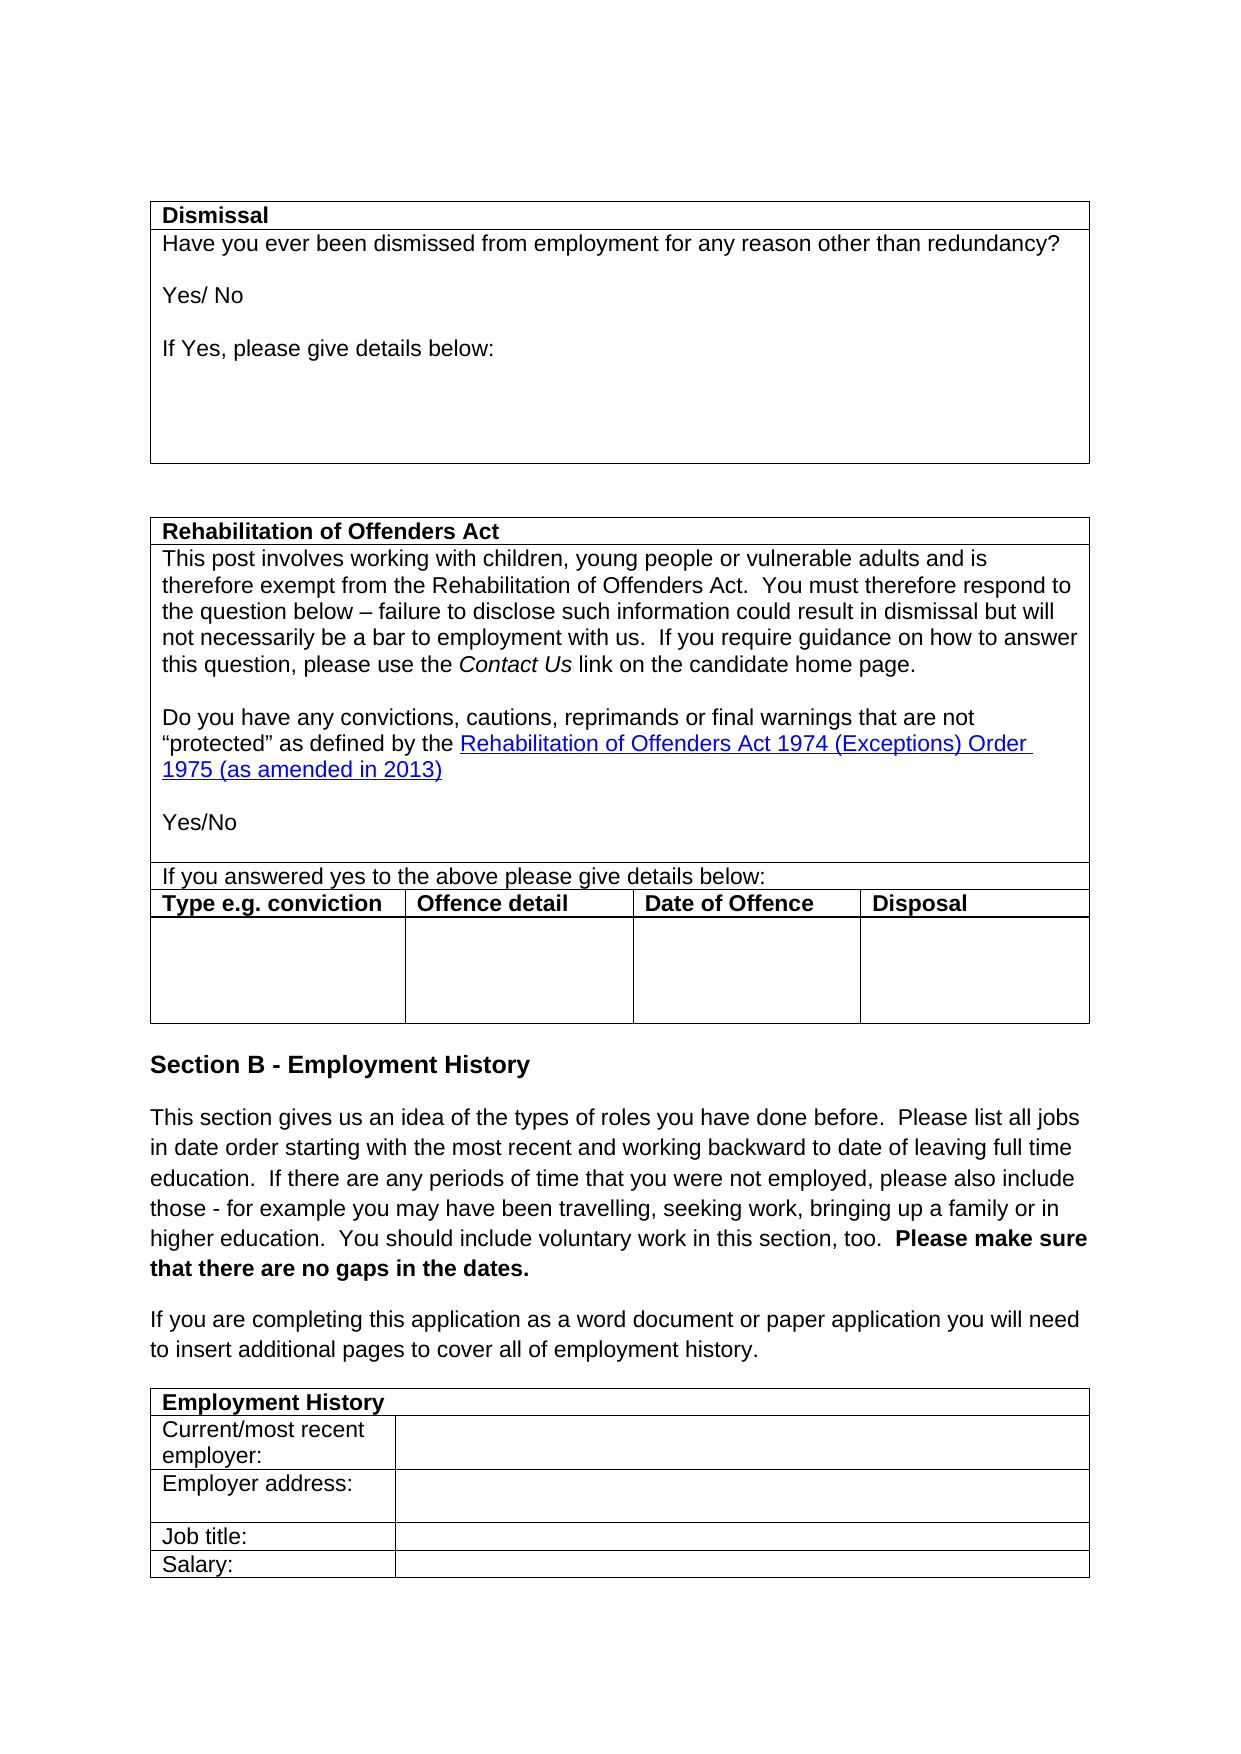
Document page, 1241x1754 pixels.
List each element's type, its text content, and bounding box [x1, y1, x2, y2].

table_cell Offence detail [406, 890, 633, 916]
table_cell Date of Offence [634, 890, 860, 916]
table_cell [634, 918, 860, 1023]
table_cell This post involves working with children, young people or vulnerable adults and is therefore exempt from the Rehabilitation of Offenders Act. You must therefore respond to the question below – failure to disclose such information could result in dismissal but will not necessarily be a bar to employment with us. If you require guidance on how to answer this question, please use the Contact Us link on the candidate home page. Do you have any convictions, cautions, reprimands or final warnings that are not “protected” as defined by the Rehabilitation of Offenders Act 1974 (Exceptions) Order 1975 (as amended in 2013) Yes/No [151, 545, 1089, 862]
table_cell [406, 918, 633, 1023]
table_cell [396, 1470, 1089, 1522]
table_header Employment History [151, 1389, 1089, 1415]
table_cell [151, 918, 405, 1023]
table_cell Employer address: [151, 1470, 395, 1522]
table_header Dismissal [151, 202, 1089, 228]
text Section B - Employment History [150, 1050, 1090, 1079]
table_cell [396, 1523, 1089, 1550]
table_cell Job title: [151, 1523, 395, 1550]
table_cell [861, 918, 1089, 1023]
table_cell Have you ever been dismissed from employment for any reason other than redundancy? Yes/ No If Yes, please give details below: [151, 230, 1089, 463]
table_cell Salary: [151, 1551, 395, 1577]
table_cell [396, 1551, 1089, 1577]
table_cell If you answered yes to the above please give details below: [151, 863, 1089, 889]
text If you are completing this application as a word document or paper application you will need to insert additional pages to cover all of employment history. [150, 1306, 1090, 1363]
table_cell Current/most recent employer: [151, 1416, 395, 1468]
text This section gives us an idea of the types of roles you have done before. Please list all jobs in date order starting with the most recent and working backward to date of leaving full time education. If there are any periods of time that you were not employed, please also include those - for example you may have been travelling, seeking work, bringing up a family or in higher education. You should include voluntary work in this section, too. Please make sure that there are no gaps in the dates. [150, 1104, 1090, 1281]
table_header Rehabilitation of Offenders Act [151, 518, 1089, 544]
table_cell Disposal [861, 890, 1089, 916]
table_cell Type e.g. conviction [151, 890, 405, 916]
table_cell [396, 1416, 1089, 1468]
